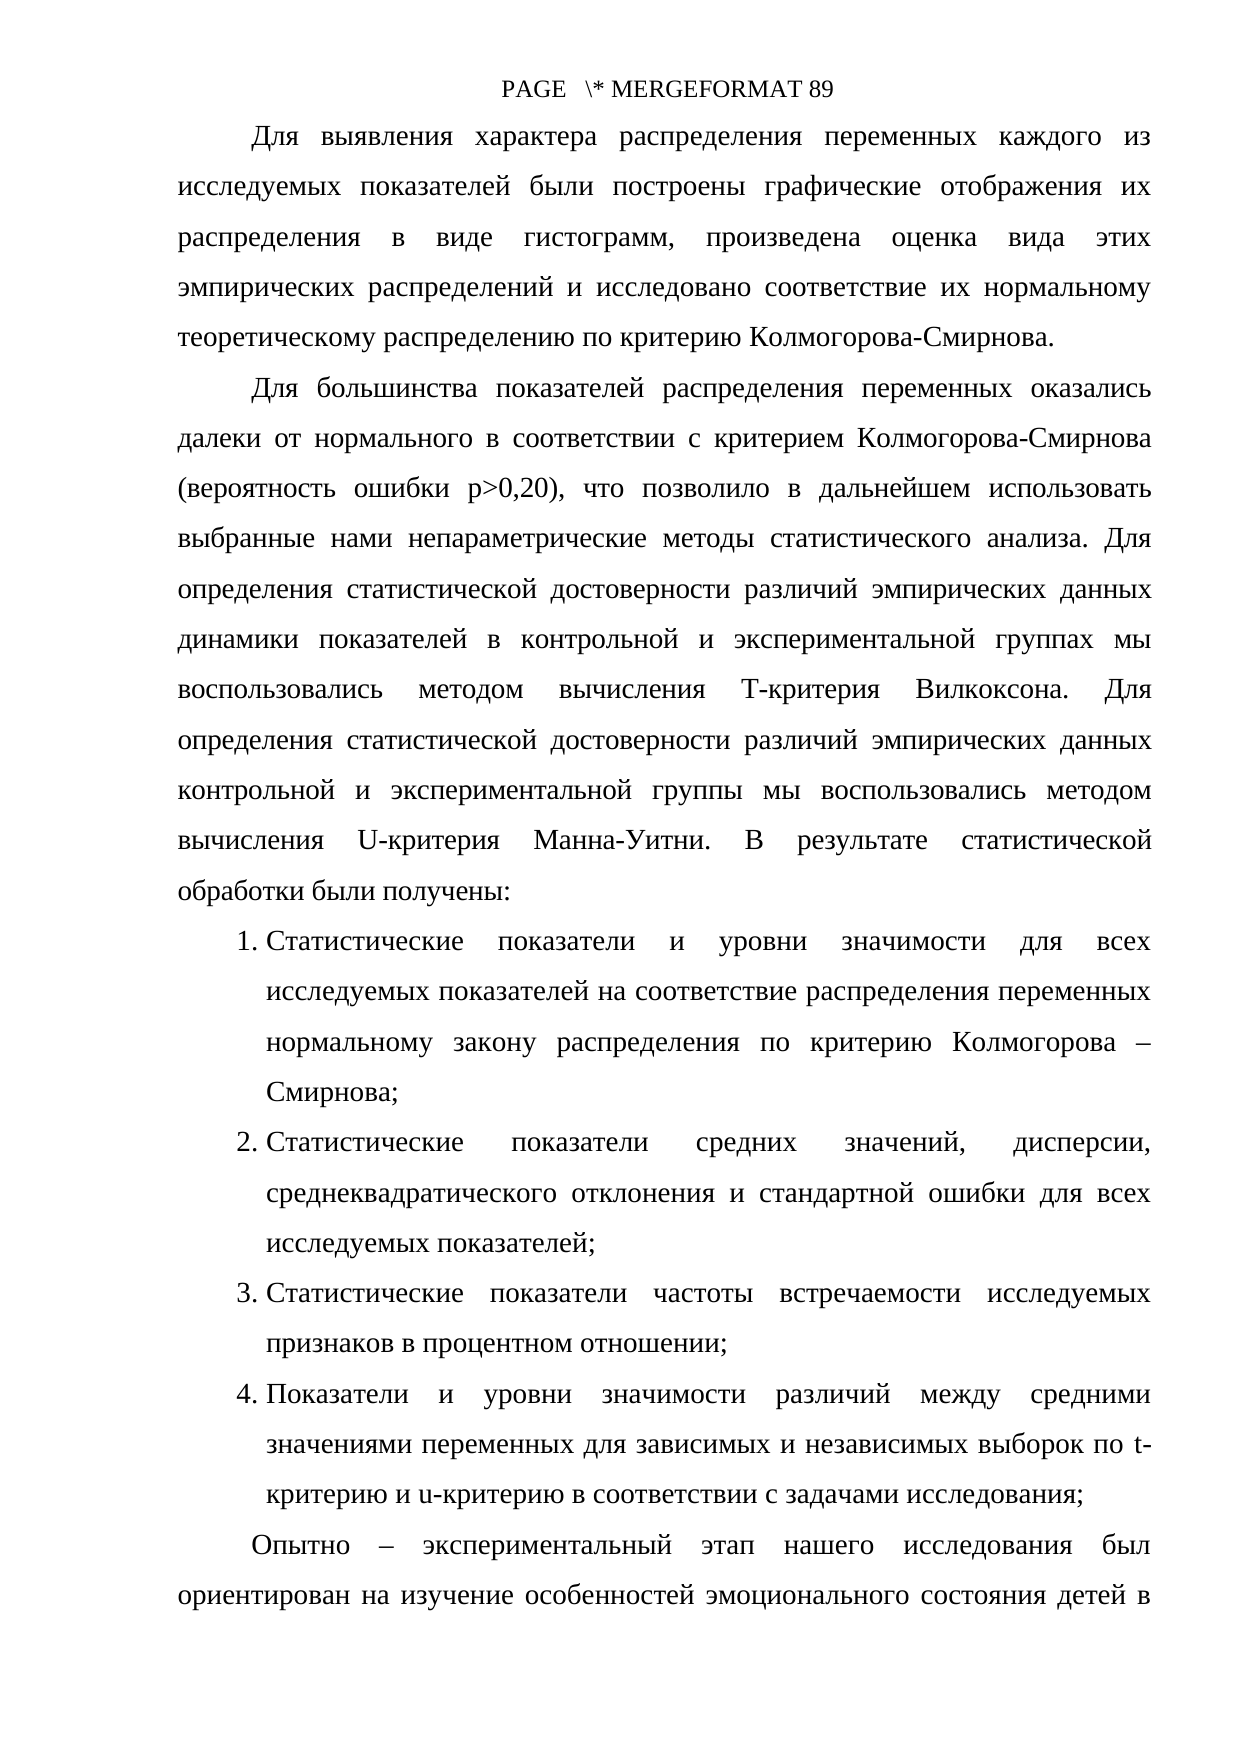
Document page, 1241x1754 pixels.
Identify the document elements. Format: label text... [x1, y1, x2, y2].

list Показатели и уровни значимости различий между средними значениями переменных для зависимых и независимых выборок по t-критерию и u-критерию в соответствии с задачами исследования; [236, 1376, 1152, 1510]
text Для выявления характера распределения переменных каждого из исследуемых показателей были построены графические отображения их распределения в виде гистограмм, произведена оценка вида этих эмпирических распределений и исследовано соответствие их нормальному теоретическому распределению по критерию Колмогорова-Смирнова. [177, 118, 1152, 353]
text Для большинства показателей распределения переменных оказались далеки от нормального в соответствии с критерием Колмогорова-Смирнова (вероятность ошибки p>0,20), что позволило в дальнейшем использовать выбранные нами непараметрические методы статистического анализа. Для определения статистической достоверности различий эмпирических данных динамики показателей в контрольной и экспериментальной группах мы воспользовались методом вычисления Т-критерия Вилкоксона. Для определения статистической достоверности различий эмпирических данных контрольной и экспериментальной группы мы воспользовались методом вычисления U-критерия Манна-Уитни. В результате статистической обработки были получены: [177, 370, 1152, 906]
list Статистические показатели частоты встречаемости исследуемых признаков в процентном отношении; [236, 1275, 1152, 1359]
list Статистические показатели и уровни значимости для всех исследуемых показателей на соответствие распределения переменных нормальному закону распределения по критерию Колмогорова – Смирнова; [236, 923, 1152, 1108]
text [177, 1527, 1152, 1611]
list Статистические показатели средних значений, дисперсии, среднеквадратического отклонения и стандартной ошибки для всех исследуемых показателей; [236, 1124, 1152, 1258]
